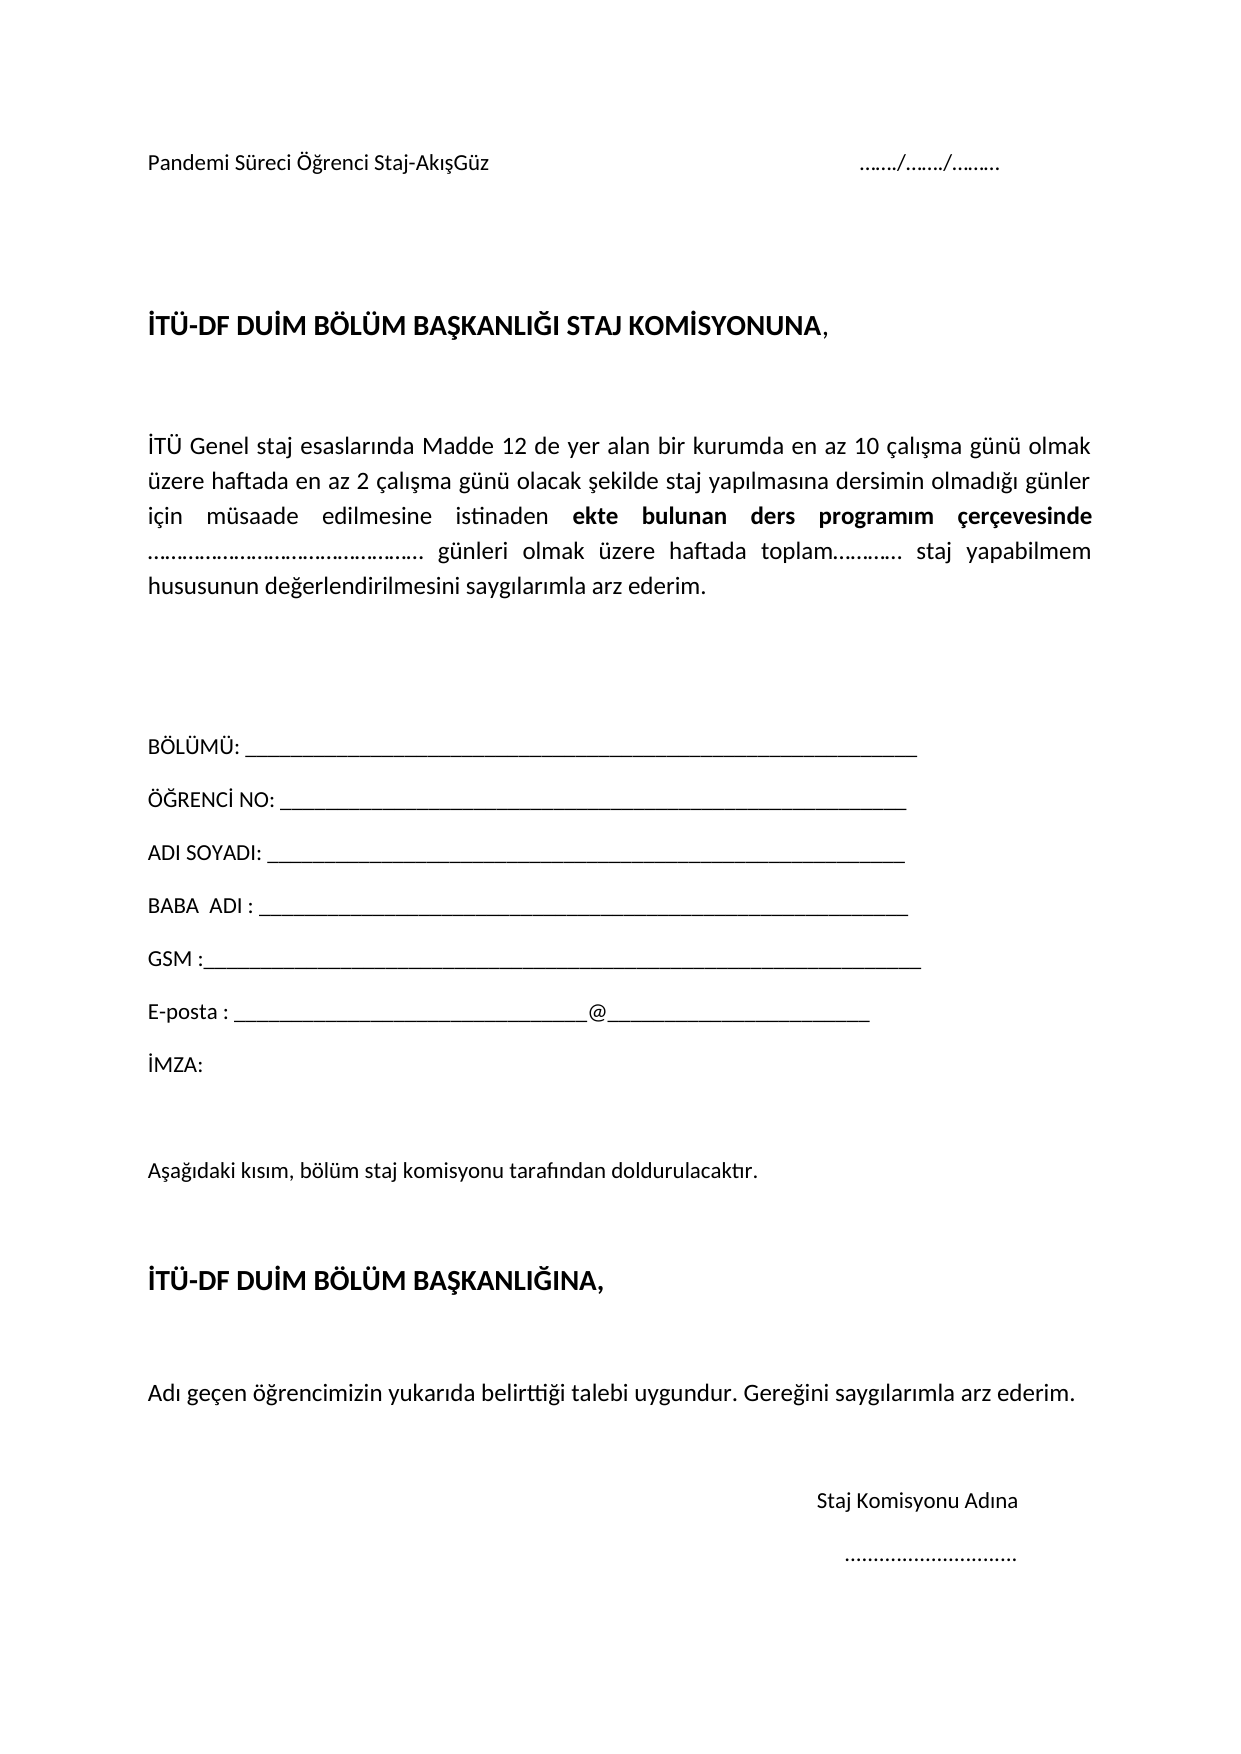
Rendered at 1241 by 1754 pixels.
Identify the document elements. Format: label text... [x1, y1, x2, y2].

text GSM :_______________________________________________________________ [148, 944, 1093, 972]
text .............................. [590, 1539, 1093, 1567]
text İTÜ-DF DUİM BÖLÜM BAŞKANLIĞINA, [148, 1262, 1093, 1298]
text İMZA: [148, 1050, 1093, 1078]
text E-posta : _______________________________@_______________________ [148, 997, 1093, 1025]
text ADI SOYADI: ________________________________________________________ [148, 838, 1093, 866]
text İTÜ Genel staj esaslarında Madde 12 de yer alan bir kurumda en az 10 çalışma günü olmak üzere haftada en az 2 çalışma günü olacak şekilde staj yapılmasına dersimin olmadığı günler için müsaade edilmesine istinaden ekte bulunan ders programım çerçevesinde ………………………………………… günleri olmak üzere haftada toplam………… staj yapabilmem hususunun değerlendirilmesini saygılarımla arz ederim. [148, 430, 1093, 601]
text ÖĞRENCİ NO: _______________________________________________________ [148, 785, 1093, 813]
text Aşağıdaki kısım, bölüm staj komisyonu tarafından doldurulacaktır. [148, 1156, 1093, 1184]
text BABA ADI : _________________________________________________________ [148, 891, 1093, 919]
text BÖLÜMÜ: ___________________________________________________________ [148, 732, 1093, 760]
text Adı geçen öğrencimizin yukarıda belirttiği talebi uygundur. Gereğini saygılarımla arz ederim. [148, 1377, 1093, 1408]
text Staj Komisyonu Adına [516, 1486, 1093, 1514]
text İTÜ-DF DUİM BÖLÜM BAŞKANLIĞI STAJ KOMİSYONUNA, [148, 307, 1093, 342]
text Pandemi Süreci Öğrenci Staj-AkışGüz ……./……./……… [148, 148, 1093, 176]
